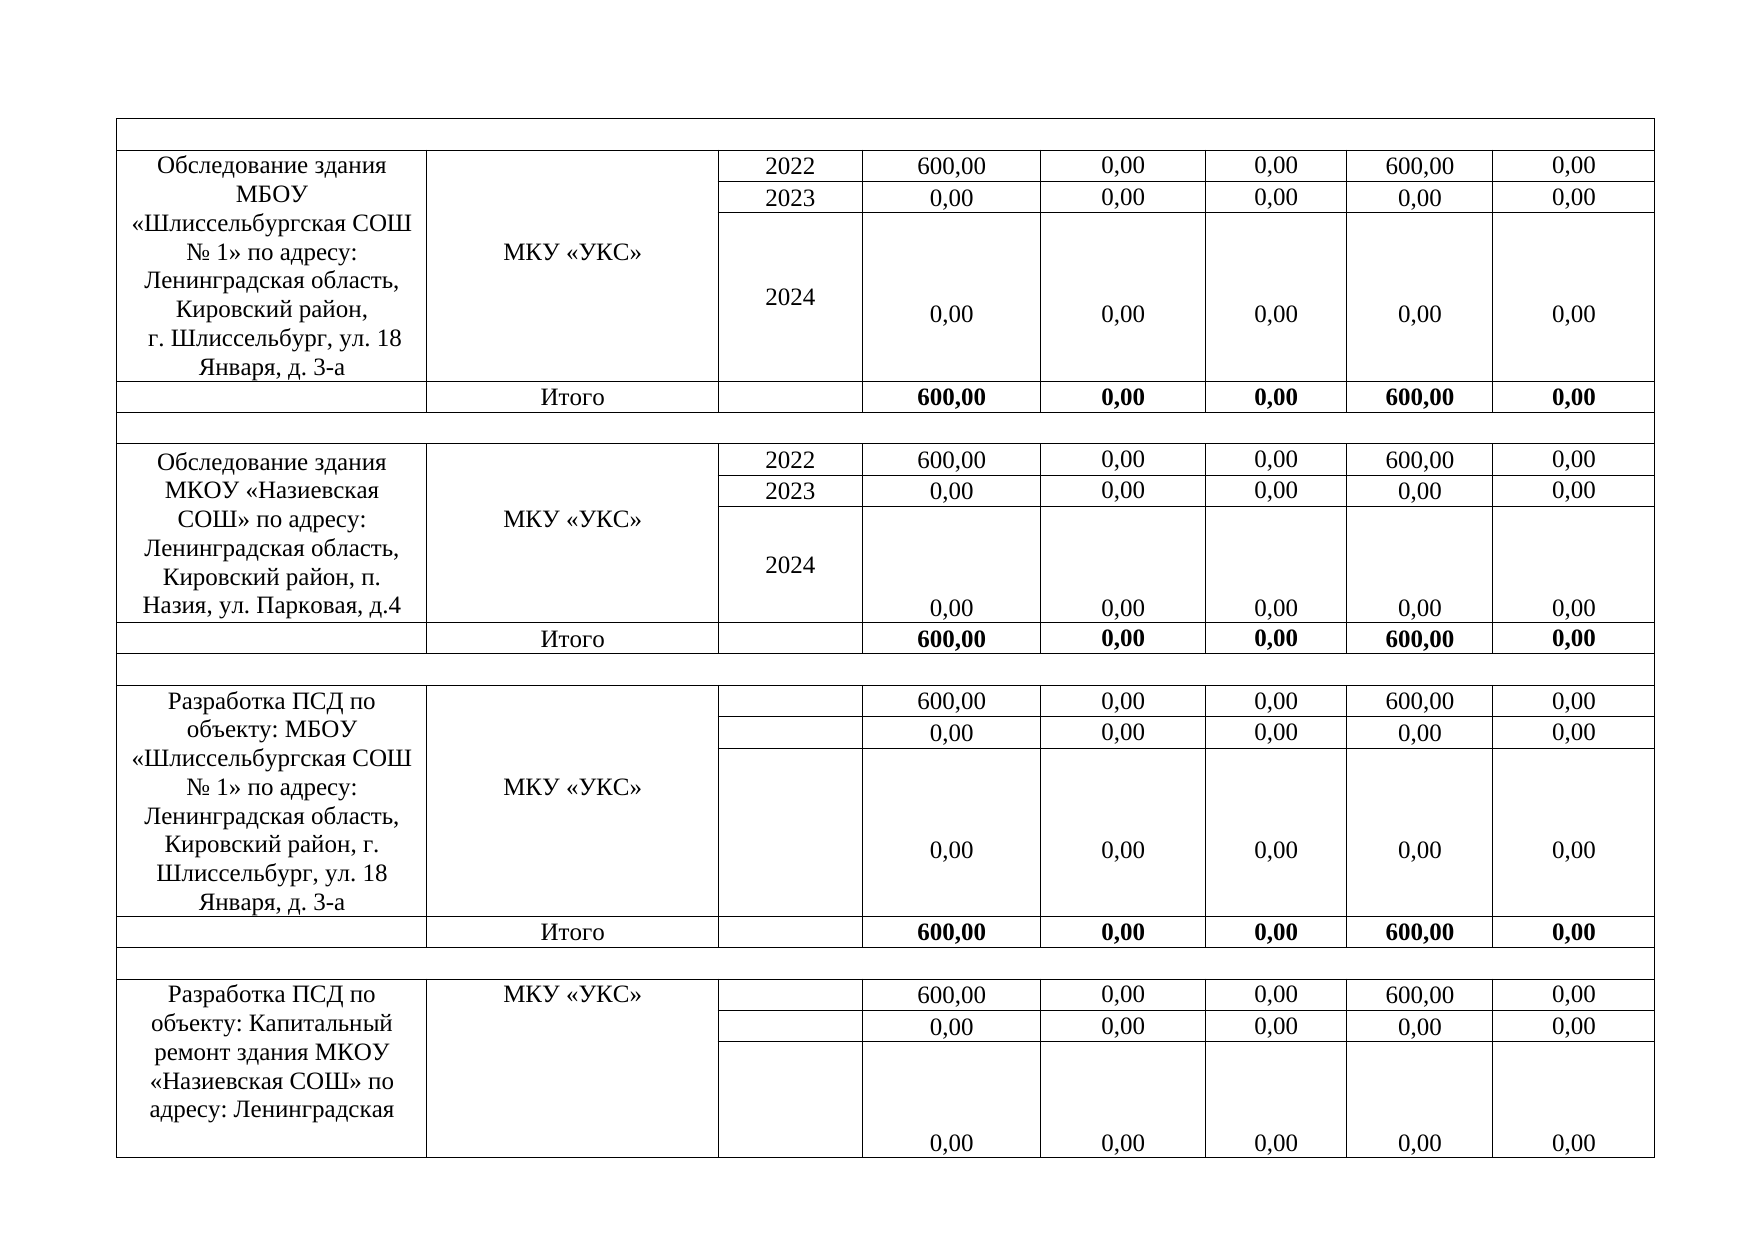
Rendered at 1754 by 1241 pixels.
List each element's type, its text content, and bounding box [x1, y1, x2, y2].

table_cell 0,00 [1493, 182, 1654, 212]
table_cell 0,00 [1493, 717, 1654, 747]
table_cell [117, 654, 1654, 685]
table_cell 2023 [719, 182, 862, 212]
table_cell 0,00 [1206, 213, 1346, 381]
table_cell 600,00 [863, 444, 1040, 474]
table_cell 0,00 [1347, 476, 1492, 506]
table_cell 0,00 [1041, 749, 1205, 916]
table_cell 0,00 [1347, 1042, 1492, 1157]
table_cell 0,00 [1493, 476, 1654, 506]
table_cell 0,00 [1041, 980, 1205, 1010]
table_cell [719, 917, 862, 947]
table_cell 0,00 [1206, 980, 1346, 1010]
table_cell 600,00 [863, 980, 1040, 1010]
table_cell 0,00 [1041, 717, 1205, 747]
table_cell 0,00 [1493, 382, 1654, 412]
table_cell 0,00 [863, 1042, 1040, 1157]
table_cell 0,00 [1041, 686, 1205, 716]
table_cell 0,00 [1041, 151, 1205, 181]
table_cell [117, 948, 1654, 978]
table_cell 2024 [719, 507, 862, 622]
table_cell МКУ «УКС» [427, 444, 718, 622]
table_cell 2022 [719, 444, 862, 474]
table_cell 0,00 [1206, 623, 1346, 653]
table_cell 600,00 [863, 382, 1040, 412]
table_cell 0,00 [1493, 444, 1654, 474]
table_cell МКУ «УКС» [427, 980, 718, 1157]
table_cell 0,00 [1493, 917, 1654, 947]
table_cell 0,00 [1493, 1042, 1654, 1157]
table_cell 0,00 [1206, 749, 1346, 916]
table_cell 0,00 [1041, 917, 1205, 947]
table_cell 0,00 [863, 213, 1040, 381]
table_cell 0,00 [1493, 980, 1654, 1010]
table_cell [719, 717, 862, 747]
table_cell Обследование здания МКОУ «Назиевская СОШ» по адресу: Ленинградская область, Кировский район, п. Назия, ул. Парковая, д.4 [117, 444, 426, 622]
table_cell 600,00 [1347, 382, 1492, 412]
table_cell 600,00 [1347, 444, 1492, 474]
table_cell 600,00 [863, 623, 1040, 653]
table_cell 0,00 [1206, 1042, 1346, 1157]
table_cell [719, 623, 862, 653]
table_cell 0,00 [863, 507, 1040, 622]
table_cell 0,00 [1206, 1011, 1346, 1041]
table_cell 600,00 [1347, 686, 1492, 716]
table_cell 0,00 [1041, 444, 1205, 474]
table_cell Итого [427, 382, 718, 412]
table_cell [719, 749, 862, 916]
table_cell 0,00 [1493, 1011, 1654, 1041]
table_cell 0,00 [1206, 476, 1346, 506]
table_cell Итого [427, 623, 718, 653]
table_cell 600,00 [1347, 980, 1492, 1010]
table_cell 0,00 [1206, 382, 1346, 412]
table_cell 2024 [719, 213, 862, 381]
table_cell 0,00 [1041, 1042, 1205, 1157]
table_cell 0,00 [863, 476, 1040, 506]
table_cell 0,00 [1206, 507, 1346, 622]
table_cell 2022 [719, 151, 862, 181]
table_cell 0,00 [1493, 623, 1654, 653]
table_cell [117, 623, 426, 653]
table_cell 600,00 [1347, 151, 1492, 181]
table_cell 2023 [719, 476, 862, 506]
table_cell 0,00 [1206, 717, 1346, 747]
table_cell 0,00 [863, 749, 1040, 916]
table_cell 0,00 [1493, 749, 1654, 916]
table_cell 600,00 [863, 917, 1040, 947]
table_cell 0,00 [1041, 507, 1205, 622]
table_cell 600,00 [863, 151, 1040, 181]
table_cell [117, 917, 426, 947]
table_cell 0,00 [1041, 623, 1205, 653]
table_cell 0,00 [863, 1011, 1040, 1041]
table_cell Обследование здания МБОУ «Шлиссельбургская СОШ № 1» по адресу: Ленинградская область, Кировский район, г. Шлиссельбург, ул. 18 Января, д. 3-а [117, 151, 426, 381]
table_cell МКУ «УКС» [427, 686, 718, 916]
table_cell 0,00 [1493, 213, 1654, 381]
table_cell 600,00 [863, 686, 1040, 716]
table_cell [719, 980, 862, 1010]
table_cell Итого [427, 917, 718, 947]
table_cell [117, 413, 1654, 443]
table_cell 0,00 [1206, 151, 1346, 181]
table_cell 0,00 [1493, 507, 1654, 622]
table_cell 0,00 [1041, 476, 1205, 506]
table_cell 0,00 [1493, 151, 1654, 181]
table_cell 0,00 [1347, 213, 1492, 381]
table_cell 0,00 [1041, 382, 1205, 412]
table_cell 0,00 [1206, 182, 1346, 212]
table_cell 0,00 [1206, 444, 1346, 474]
table_cell 0,00 [1347, 717, 1492, 747]
table_cell МКУ «УКС» [427, 151, 718, 381]
table_cell [117, 382, 426, 412]
table_cell 0,00 [1206, 917, 1346, 947]
table_cell 0,00 [1493, 686, 1654, 716]
table_cell 0,00 [863, 717, 1040, 747]
table_cell [719, 1042, 862, 1157]
table_cell [117, 119, 1654, 149]
table_cell 0,00 [1347, 749, 1492, 916]
table_cell 0,00 [1347, 507, 1492, 622]
table_cell 600,00 [1347, 917, 1492, 947]
table_cell 0,00 [1041, 1011, 1205, 1041]
table_cell Разработка ПСД по объекту: Капитальный ремонт здания МКОУ «Назиевская СОШ» по адресу: Ленинградская область, Кировский район, п. Назия, ул. Парковая, д.4 [117, 980, 426, 1157]
table_cell 0,00 [1041, 213, 1205, 381]
table_cell 0,00 [1041, 182, 1205, 212]
table_cell Разработка ПСД по объекту: МБОУ «Шлиссельбургская СОШ № 1» по адресу: Ленинградская область, Кировский район, г. Шлиссельбург, ул. 18 Января, д. 3-а [117, 686, 426, 916]
table_cell 0,00 [863, 182, 1040, 212]
table_cell 0,00 [1347, 1011, 1492, 1041]
table_cell [719, 686, 862, 716]
table_cell [719, 382, 862, 412]
table_cell 0,00 [1206, 686, 1346, 716]
table_cell 600,00 [1347, 623, 1492, 653]
table_cell [719, 1011, 862, 1041]
table_cell 0,00 [1347, 182, 1492, 212]
